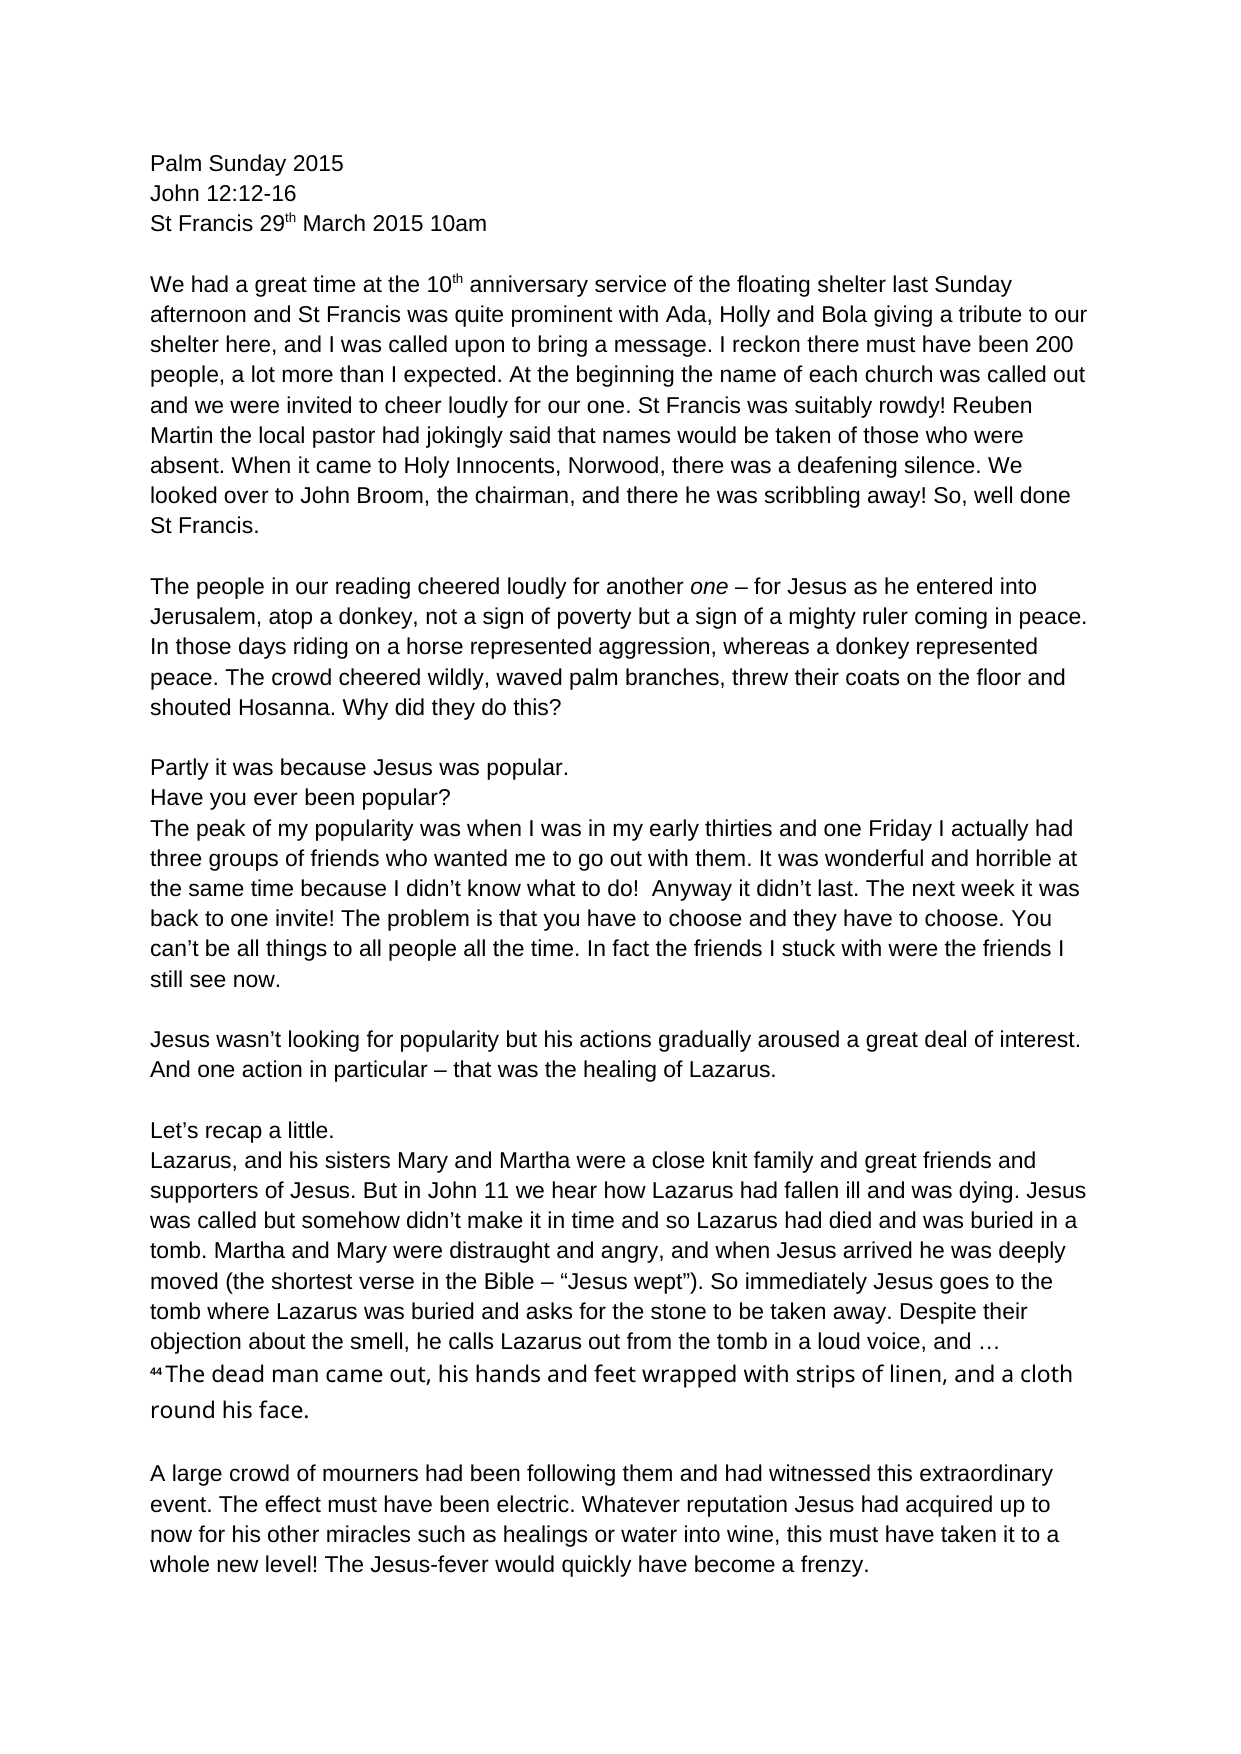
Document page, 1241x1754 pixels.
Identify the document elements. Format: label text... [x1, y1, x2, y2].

text Palm Sunday 2015 [150, 150, 1090, 176]
text John 12:12-16 [150, 180, 1090, 207]
text St Francis 29th March 2015 10am [150, 210, 1090, 237]
text A large crowd of mourners had been following them and had witnessed this extraordinary event. The effect must have been electric. Whatever reputation Jesus had acquired up to now for his other miracles such as healings or water into wine, this must have taken it to a whole new level! The Jesus-fever would quickly have become a frenzy. [150, 1460, 1090, 1577]
text Let’s recap a little. [150, 1117, 1090, 1143]
text Lazarus, and his sisters Mary and Martha were a close knit family and great friends and supporters of Jesus. But in John 11 we hear how Lazarus had fallen ill and was dying. Jesus was called but somehow didn’t make it in time and so Lazarus had died and was buried in a tomb. Martha and Mary were distraught and angry, and when Jesus arrived he was deeply moved (the shortest verse in the Bible – “Jesus wept”). So immediately Jesus goes to the tomb where Lazarus was buried and asks for the stone to be taken away. Despite their objection about the smell, he calls Lazarus out from the tomb in a loud voice, and … [150, 1147, 1090, 1354]
text The peak of my popularity was when I was in my early thirties and one Friday I actually had three groups of friends who wanted me to go out with them. It was wonderful and horrible at the same time because I didn’t know what to do! Anyway it didn’t last. The next week it was back to one invite! The problem is that you have to choose and they have to choose. You can’t be all things to all people all the time. In fact the friends I stuck with were the friends I still see now. [150, 814, 1090, 992]
text Have you ever been popular? [150, 784, 1090, 811]
text 44 The dead man came out, his hands and feet wrapped with strips of linen, and a cloth round his face. [150, 1358, 1090, 1426]
text Jesus wasn’t looking for popularity but his actions gradually aroused a great deal of interest. And one action in particular – that was the healing of Lazarus. [150, 1026, 1090, 1083]
text We had a great time at the 10th anniversary service of the floating shelter last Sunday afternoon and St Francis was quite prominent with Ada, Holly and Bola giving a tribute to our shelter here, and I was called upon to bring a message. I reckon there must have been 200 people, a lot more than I expected. At the beginning the name of each church was called out and we were invited to cheer loudly for our one. St Francis was suitably rowdy! Reuben Martin the local pastor had jokingly said that names would be taken of those who were absent. When it came to Holy Innocents, Norwood, there was a deafening silence. We looked over to John Broom, the chairman, and there he was scribbling away! So, well done St Francis. [150, 271, 1090, 539]
text The people in our reading cheered loudly for another one – for Jesus as he entered into Jerusalem, atop a donkey, not a sign of poverty but a sign of a mighty ruler coming in peace. In those days riding on a horse represented aggression, whereas a donkey represented peace. The crowd cheered wildly, waved palm branches, threw their coats on the floor and shouted Hosanna. Why did they do this? [150, 573, 1090, 720]
text Partly it was because Jesus was popular. [150, 754, 1090, 781]
